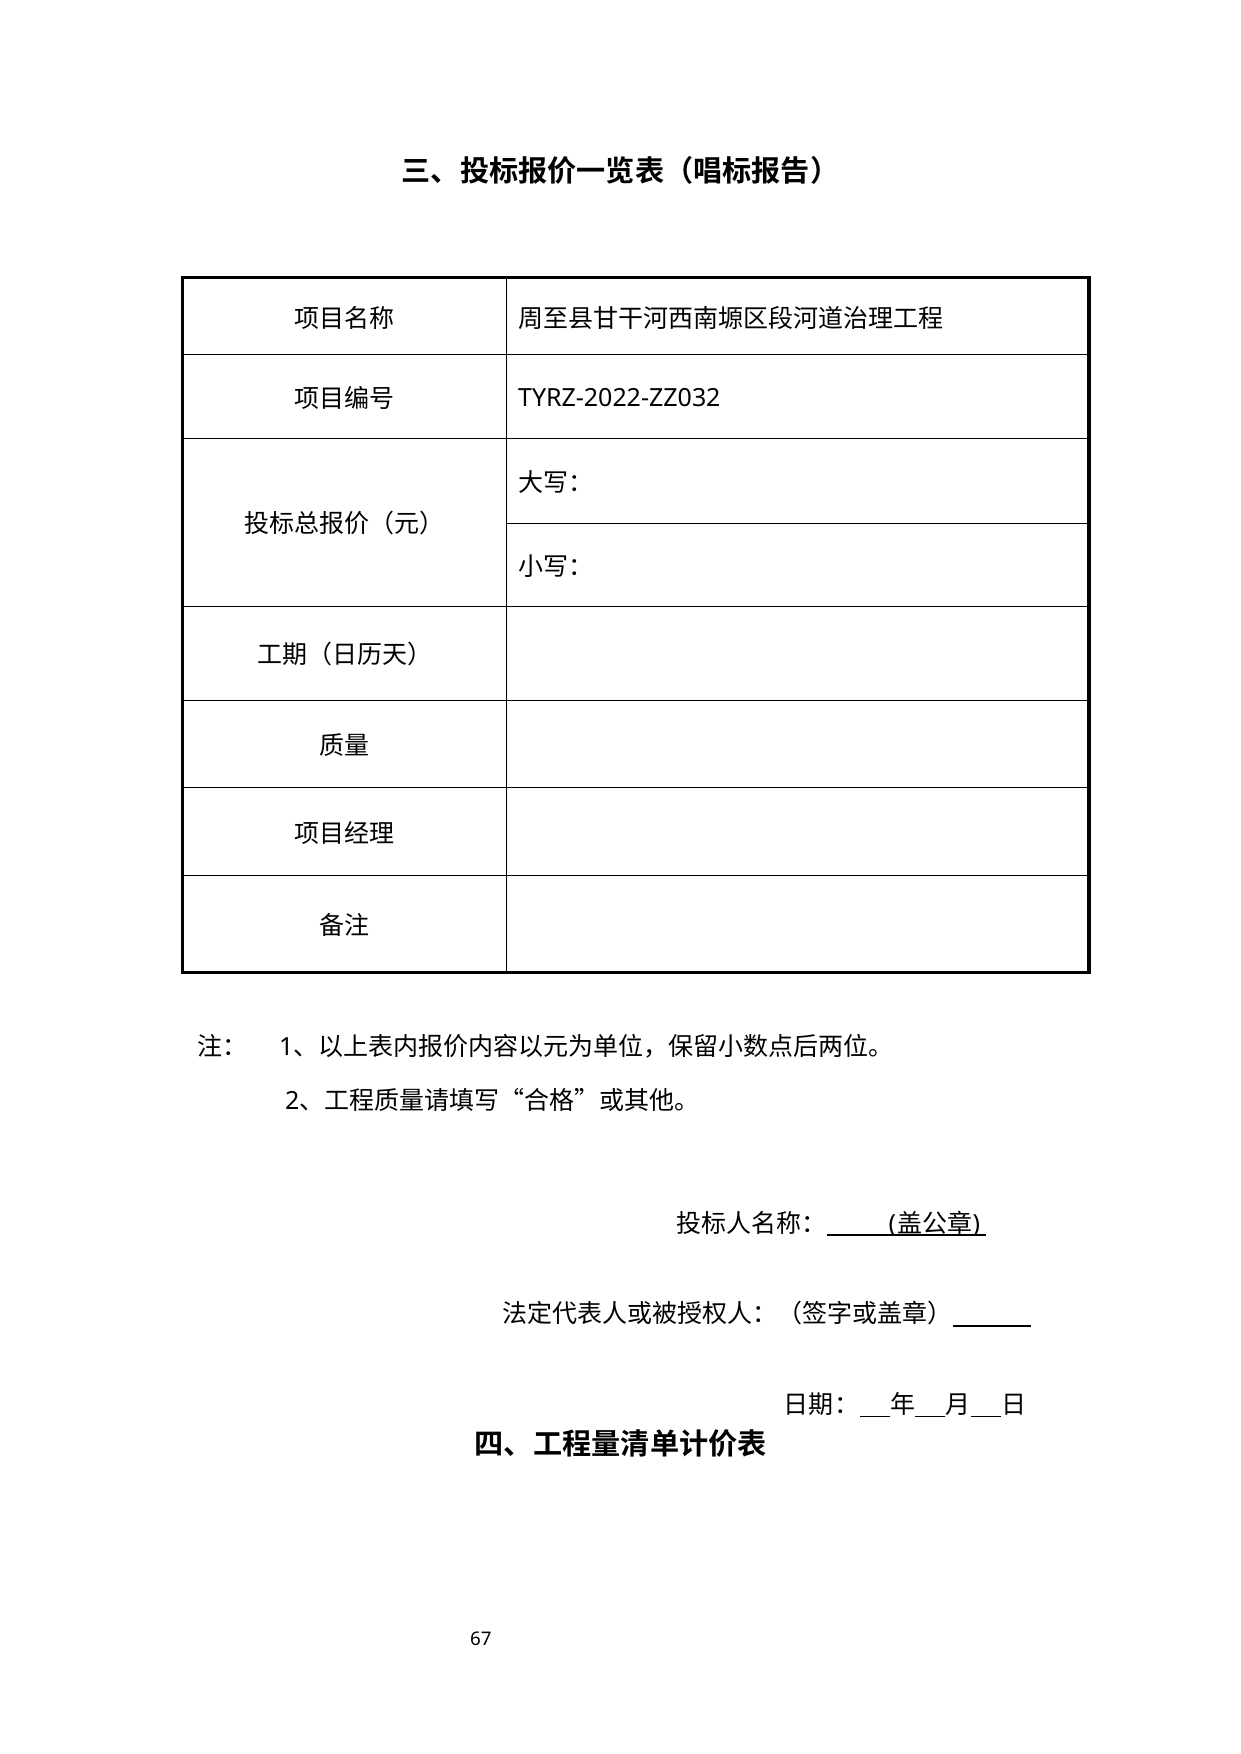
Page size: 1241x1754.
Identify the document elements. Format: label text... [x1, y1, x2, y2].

table_cell 投标总报价（元） [184, 439, 506, 606]
table_header 项目名称 [184, 279, 506, 354]
table_header 周至县甘干河西南塬区段河道治理工程 [507, 279, 1087, 354]
table_cell [507, 788, 1087, 875]
table_cell 备注 [184, 876, 506, 971]
table_cell [507, 701, 1087, 787]
table_cell TYRZ-2022-ZZ032 [507, 355, 1087, 437]
table_cell 项目编号 [184, 355, 506, 437]
list 四、工程量清单计价表 [148, 1421, 1092, 1463]
table_cell 质量 [184, 701, 506, 787]
table_cell [507, 876, 1087, 971]
table_cell 大写： [507, 439, 1087, 522]
table_cell 小写： [507, 524, 1087, 606]
table_cell 项目经理 [184, 788, 506, 875]
text 注： 1、以上表内报价内容以元为单位，保留小数点后两位。 [148, 1026, 1092, 1063]
list 2、工程质量请填写“合格”或其他。 [148, 1081, 1092, 1117]
table_cell 工期（日历天） [184, 607, 506, 699]
list 三、投标报价一览表（唱标报告） [148, 148, 1092, 190]
text 法定代表人或被授权人：（签字或盖章） [191, 1294, 1092, 1330]
text 日期： 年 月 日 [673, 1384, 1092, 1421]
text 投标人名称： (盖公章) [235, 1203, 1092, 1239]
table_cell [507, 607, 1087, 699]
